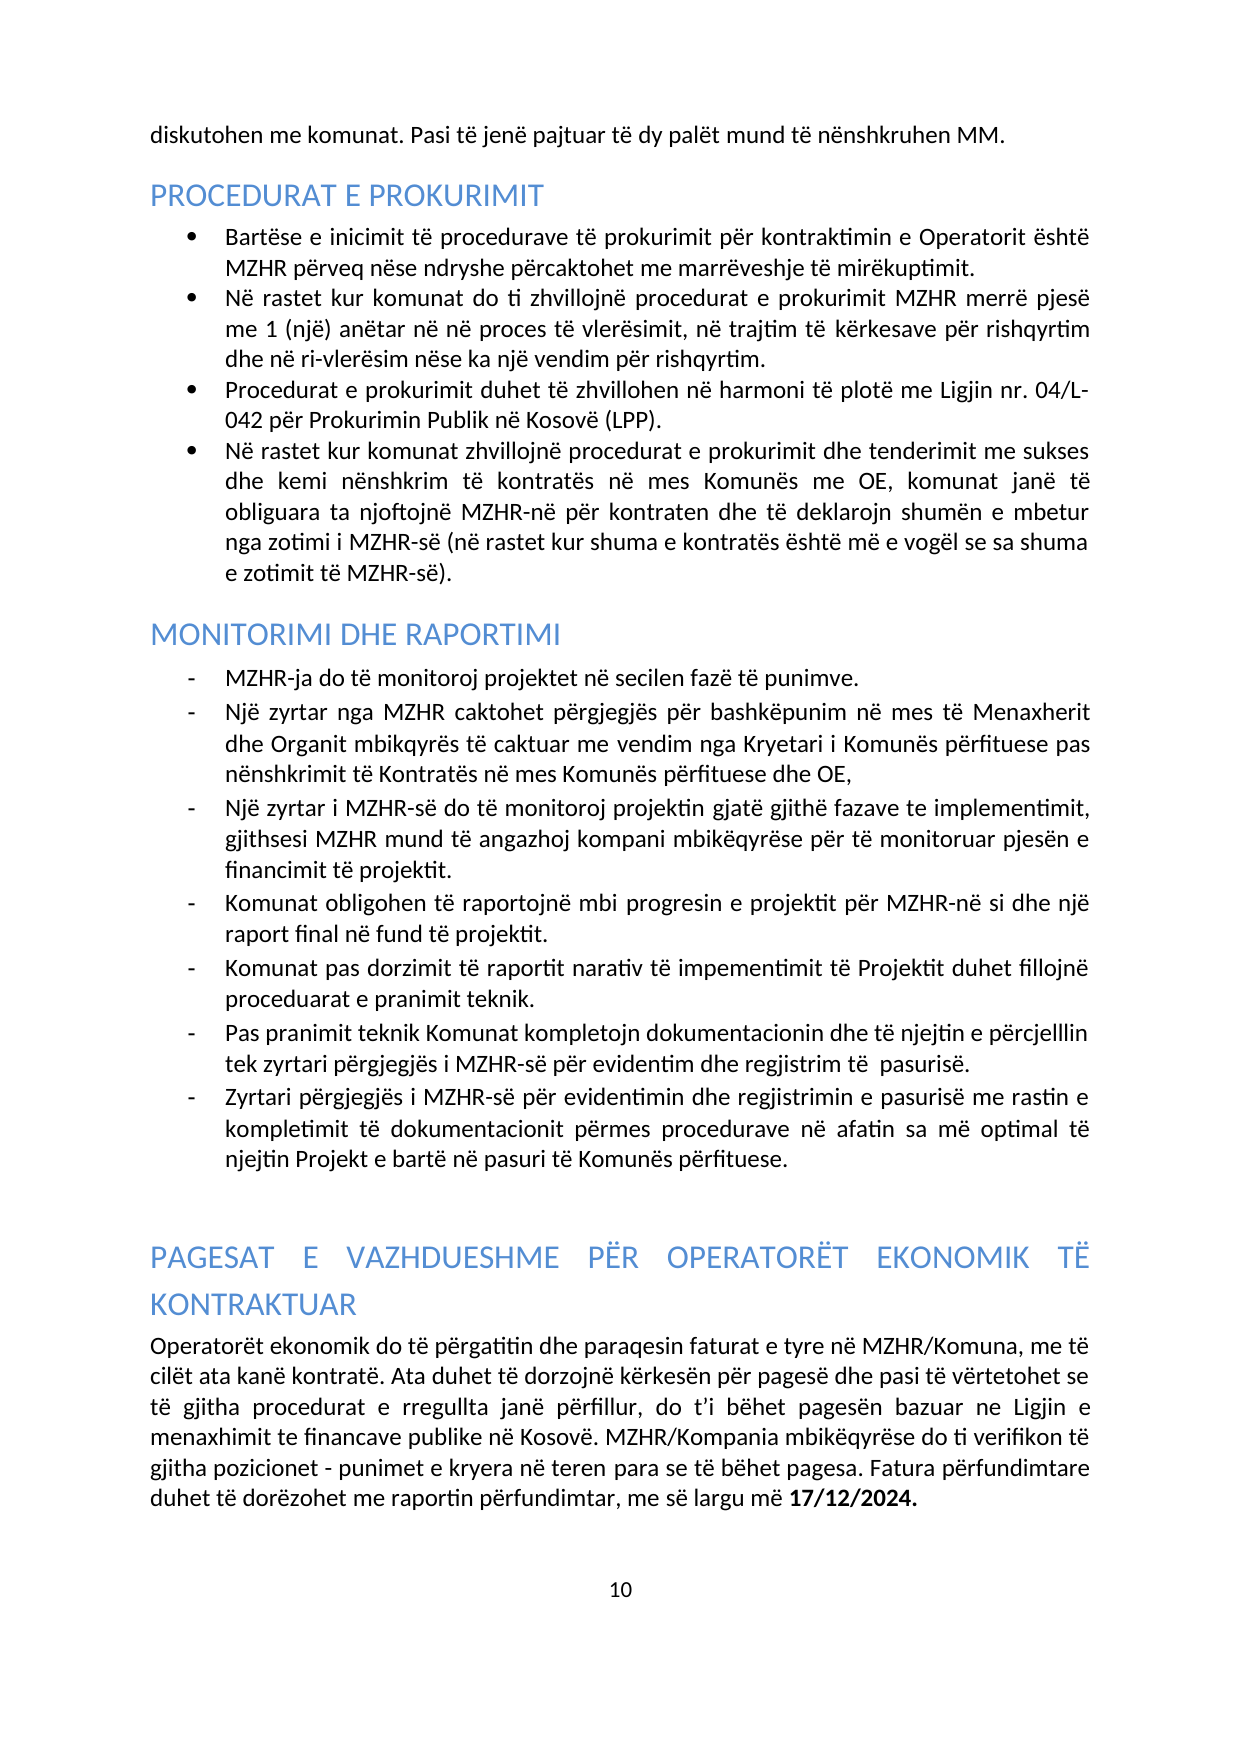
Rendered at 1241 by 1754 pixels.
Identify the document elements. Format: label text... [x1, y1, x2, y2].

list Pas pranimit teknik Komunat kompletojn dokumentacionin dhe të njejtin e përcjelllin tek zyrtari përgjegjës i MZHR-së për evidentim dhe regjistrim të pasurisë. [187, 1014, 1090, 1079]
list Bartëse e inicimit të procedurave të prokurimit për kontraktimin e Operatorit është MZHR përveq nëse ndryshe përcaktohet me marrëveshje të mirëkuptimit. [187, 221, 1091, 282]
list MZHR-ja do të monitoroj projektet në secilen fazë të punimve. [187, 660, 1130, 694]
list Zyrtari përgjegjës i MZHR-së për evidentimin dhe regjistrimin e pasurisë me rastin e kompletimit të dokumentacionit përmes procedurave në afatin sa më optimal të njejtin Projekt e bartë në pasuri të Komunës përfituese. [187, 1079, 1091, 1174]
list Në rastet kur komunat zhvillojnë procedurat e prokurimit dhe tenderimit me sukses dhe kemi nënshkrim të kontratës në mes Komunës me OE, komunat janë të obliguara ta njoftojnë MZHR-në për kontraten dhe të deklarojn shumën e mbetur nga zotimi i MZHR-së (në rastet kur shuma e kontratës është më e vogël se sa shuma e zotimit të MZHR-së). [187, 435, 1091, 587]
subtitle MONITORIMI DHE RAPORTIMI [150, 613, 1130, 653]
list Një zyrtar i MZHR-së do të monitoroj projektin gjatë gjithë fazave te implementimit, gjithsesi MZHR mund të angazhoj kompani mbikëqyrëse për të monitoruar pjesën e financimit të projektit. [187, 789, 1091, 884]
subtitle PROCEDURAT E PROKURIMIT [150, 174, 1130, 215]
list Në rastet kur komunat do ti zhvillojnë procedurat e prokurimit MZHR merrë pjesë me 1 (një) anëtar në në proces të vlerësimit, në trajtim të kërkesave për rishqyrtim dhe në ri-vlerësim nëse ka një vendim për rishqyrtim. [187, 282, 1091, 374]
text Operatorët ekonomik do të përgatitin dhe paraqesin faturat e tyre në MZHR/Komuna, me të cilët ata kanë kontratë. Ata duhet të dorzojnë kërkesën për pagesë dhe pasi të vërtetohet se të gjitha procedurat e rregullta janë përfillur, do t’i bëhet pagesën bazuar ne Ligjin e menaxhimit te financave publike në Kosovë. MZHR/Kompania mbikëqyrëse do ti verifikon të gjitha pozicionet - punimet e kryera në teren para se të bëhet pagesa. Fatura përfundimtare duhet të dorëzohet me raportin përfundimtar, me së largu më 17/12/2024. [150, 1330, 1091, 1513]
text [150, 119, 1091, 149]
list Komunat pas dorzimit të raportit narativ të impementimit të Projektit duhet fillojnë proceduarat e pranimit teknik. [187, 949, 1090, 1014]
subtitle PAGESAT E VAZHDUESHME PËR OPERATORËT EKONOMIK TË KONTRAKTUAR [150, 1236, 1090, 1324]
list Një zyrtar nga MZHR caktohet përgjegjës për bashkëpunim në mes të Menaxherit dhe Organit mbikqyrës të caktuar me vendim nga Kryetari i Komunës përfituese pas nënshkrimit të Kontratës në mes Komunës përfituese dhe OE, [187, 694, 1091, 789]
list Procedurat e prokurimit duhet të zhvillohen në harmoni të plotë me Ligjin nr. 04/L- 042 për Prokurimin Publik në Kosovë (LPP). [187, 374, 1091, 435]
list Komunat obligohen të raportojnë mbi progresin e projektit për MZHR-në si dhe një raport final në fund të projektit. [187, 884, 1091, 949]
